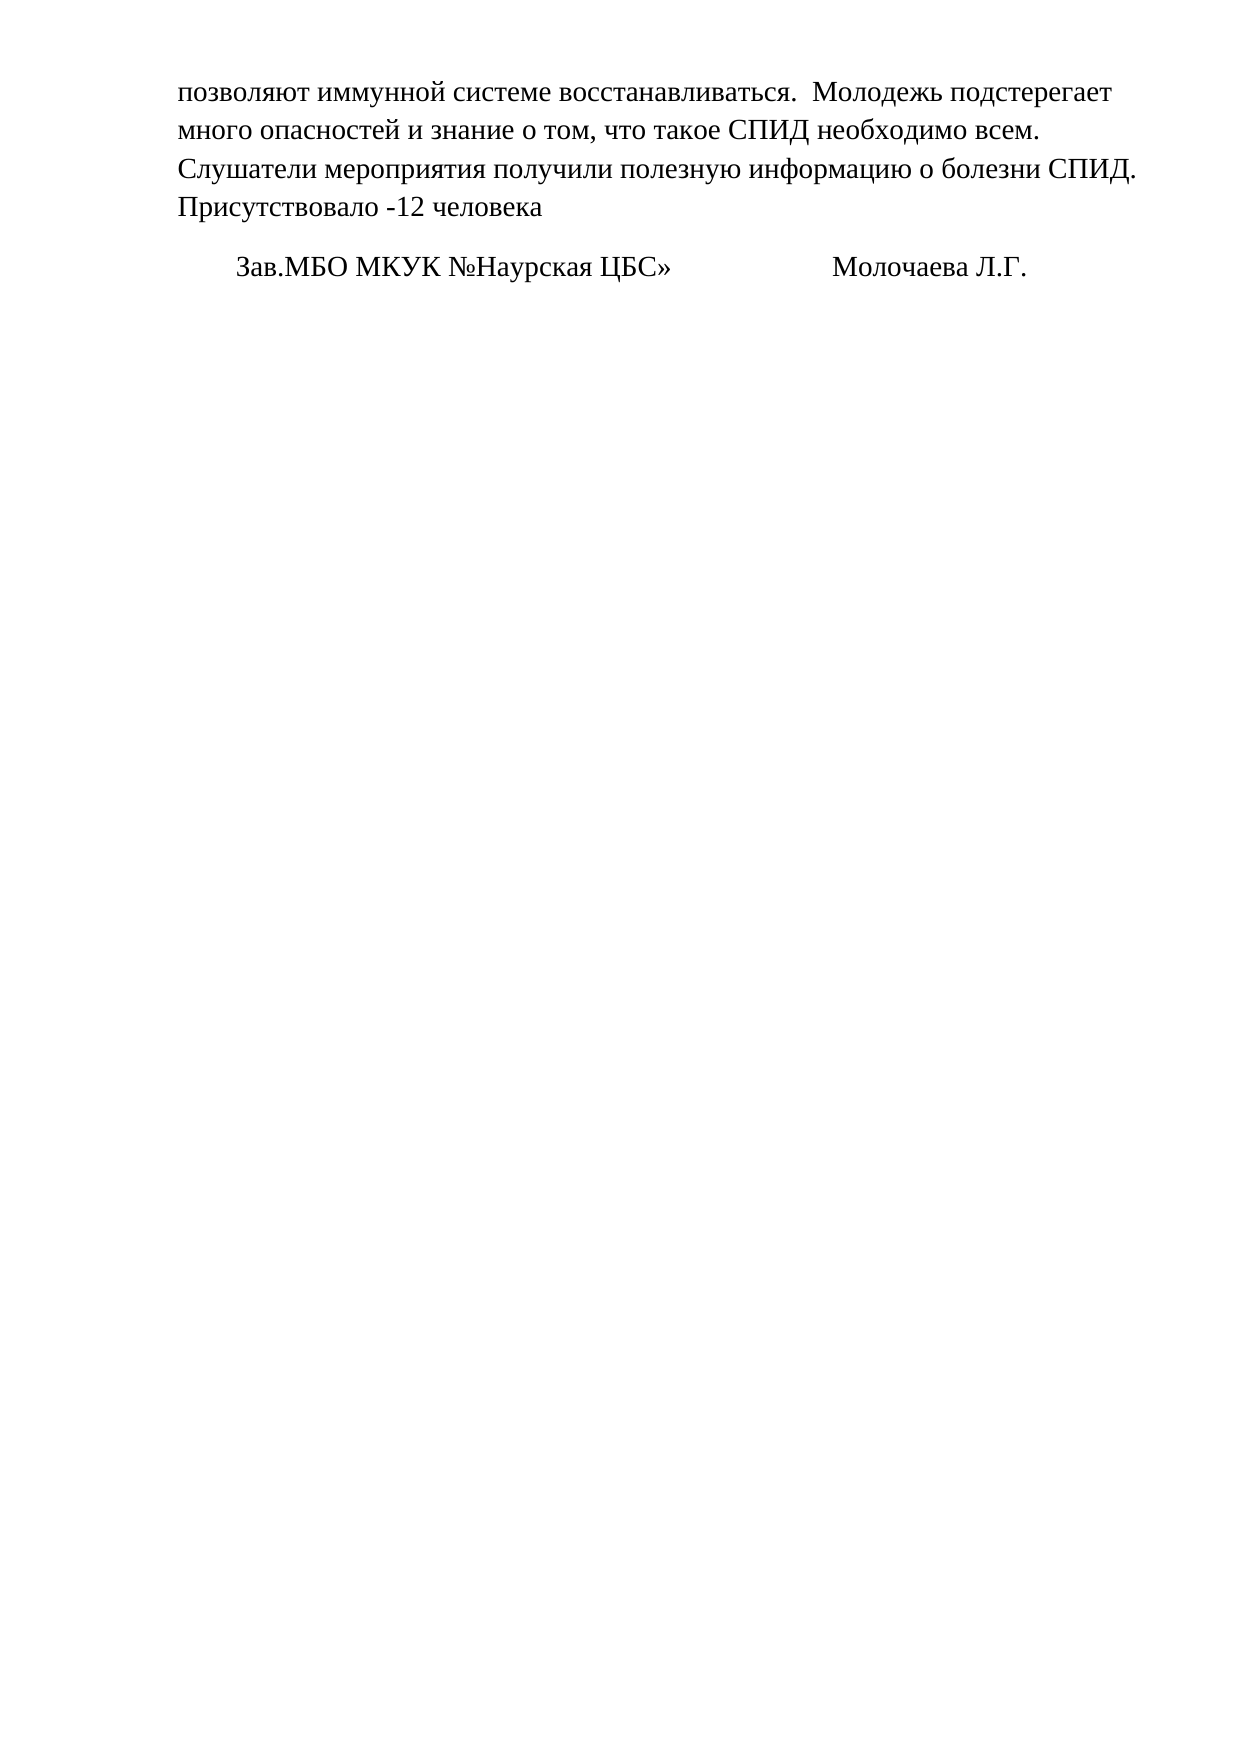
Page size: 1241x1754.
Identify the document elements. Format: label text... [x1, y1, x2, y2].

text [177, 74, 1152, 223]
text Зав.МБО МКУК №Наурская ЦБС» Молочаева Л.Г. [177, 249, 1152, 282]
